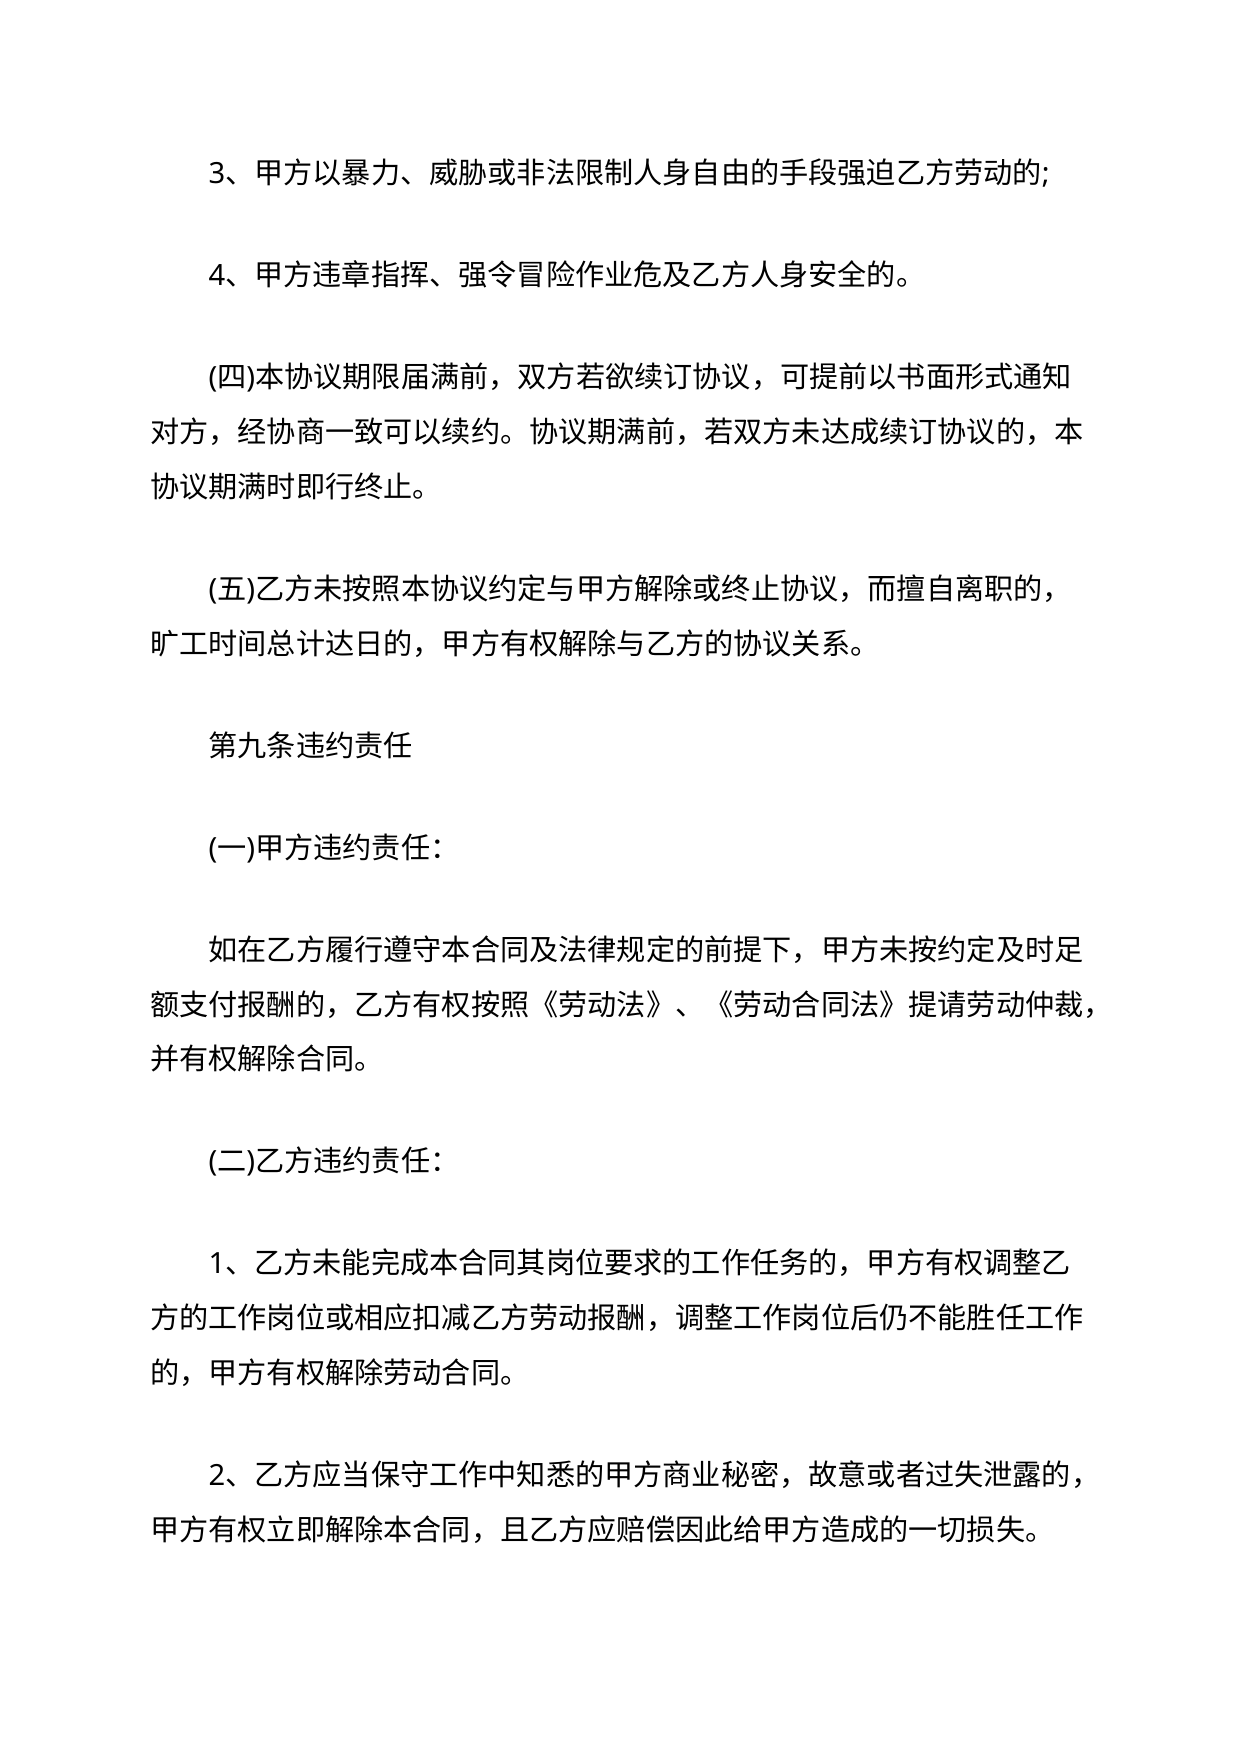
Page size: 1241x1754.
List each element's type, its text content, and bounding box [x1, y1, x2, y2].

text 2、乙方应当保守工作中知悉的甲方商业秘密，故意或者过失泄露的，甲方有权立即解除本合同，且乙方应赔偿因此给甲方造成的一切损失。 [150, 1451, 1090, 1549]
text 1、乙方未能完成本合同其岗位要求的工作任务的，甲方有权调整乙方的工作岗位或相应扣减乙方劳动报酬，调整工作岗位后仍不能胜任工作的，甲方有权解除劳动合同。 [150, 1240, 1090, 1392]
text 3、甲方以暴力、威胁或非法限制人身自由的手段强迫乙方劳动的; [150, 150, 1090, 192]
text 第九条违约责任 [150, 722, 1090, 765]
text (五)乙方未按照本协议约定与甲方解除或终止协议，而擅自离职的，旷工时间总计达日的，甲方有权解除与乙方的协议关系。 [150, 566, 1090, 663]
text 4、甲方违章指挥、强令冒险作业危及乙方人身安全的。 [150, 252, 1090, 294]
text 如在乙方履行遵守本合同及法律规定的前提下，甲方未按约定及时足额支付报酬的，乙方有权按照《劳动法》、《劳动合同法》提请劳动仲裁，并有权解除合同。 [150, 926, 1090, 1078]
text (四)本协议期限届满前，双方若欲续订协议，可提前以书面形式通知对方，经协商一致可以续约。协议期满前，若双方未达成续订协议的，本协议期满时即行终止。 [150, 354, 1090, 506]
text (一)甲方违约责任： [150, 824, 1090, 867]
text (二)乙方违约责任： [150, 1138, 1090, 1180]
